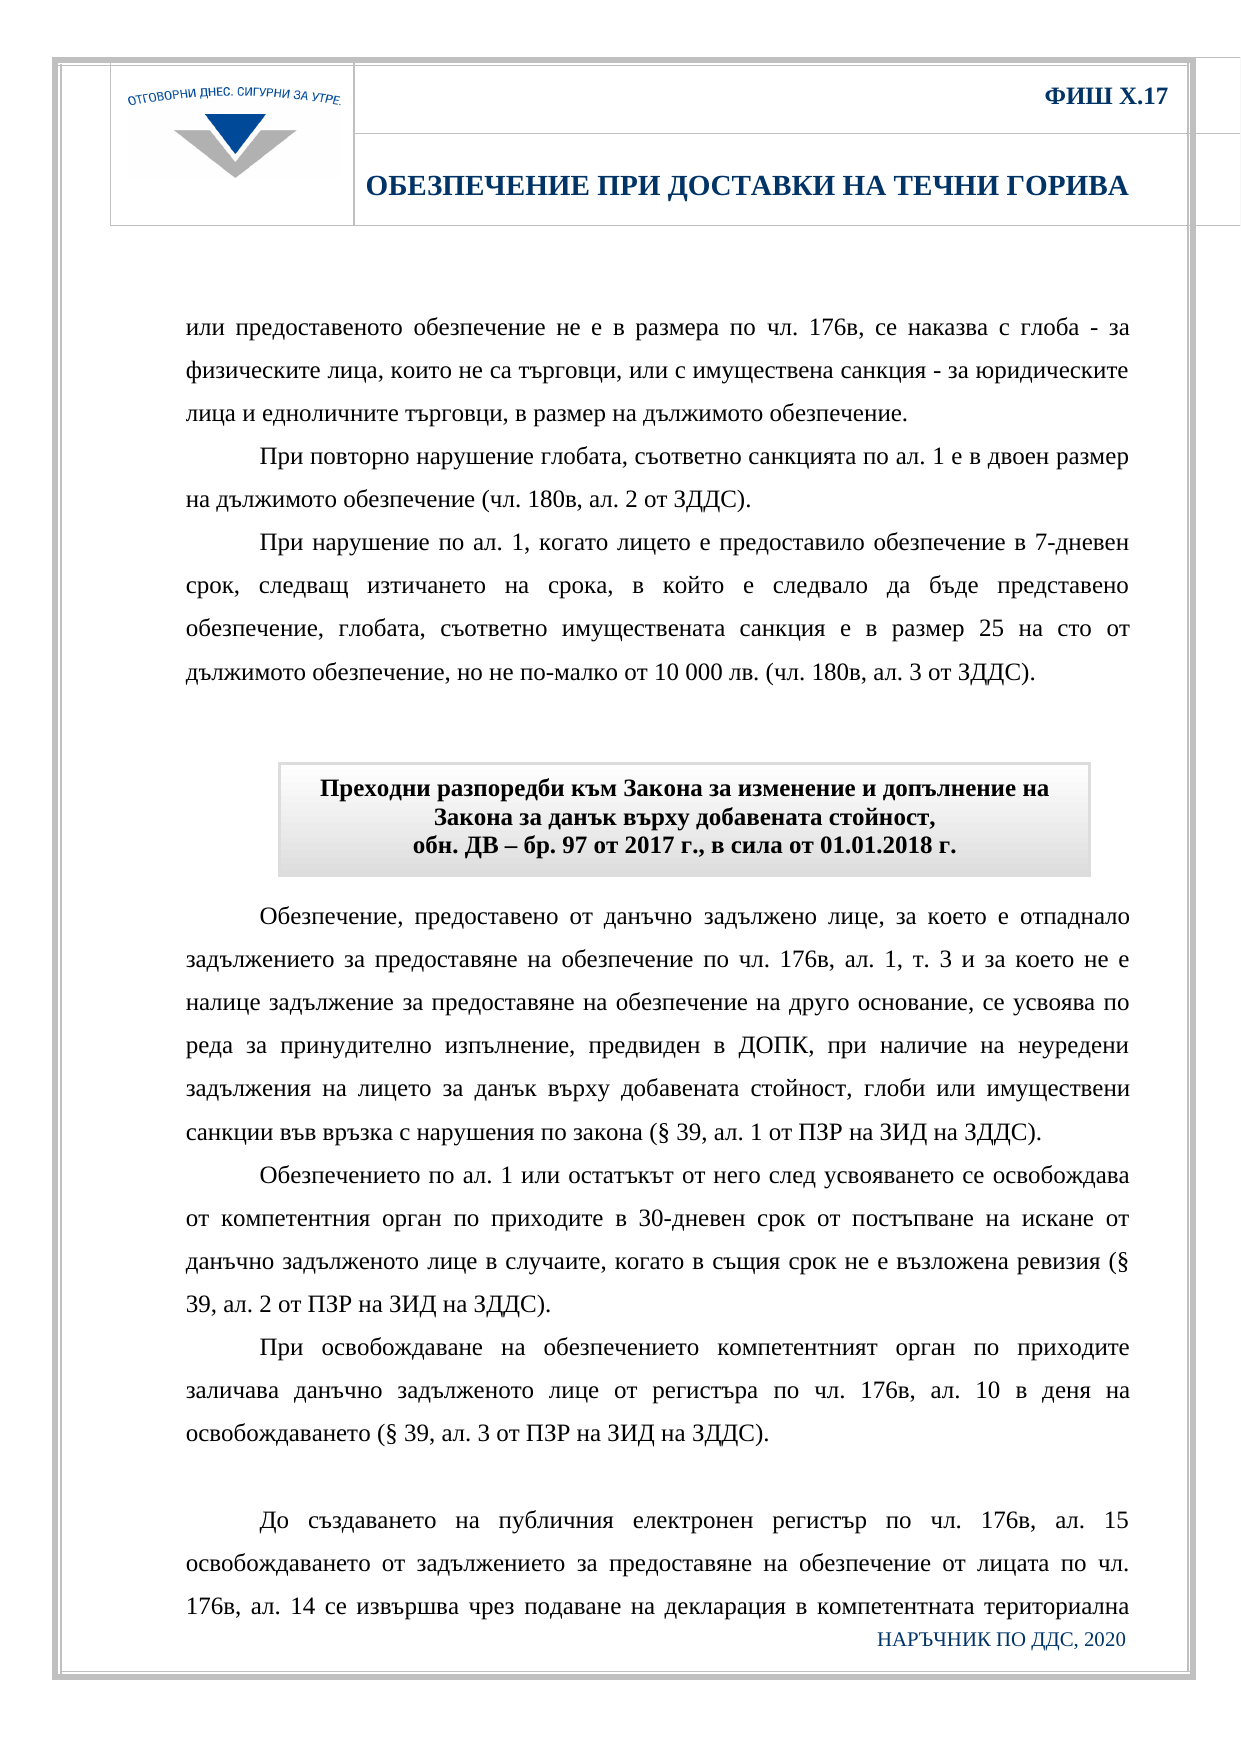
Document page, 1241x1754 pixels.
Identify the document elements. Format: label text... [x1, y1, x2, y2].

text Обезпечение, предоставено от данъчно задължено лице, за което е отпаднало задължението за предоставяне на обезпечение по чл. 176в, ал. 1, т. 3 и за което не е налице задължение за предоставяне на обезпечение на друго основание, се усвоява по реда за принудително изпълнение, предвиден в ДОПК, при наличие на неуредени задължения на лицето за данък върху добавената стойност, глоби или имуществени санкции във връзка с нарушения по закона (§ 39, ал. 1 от ПЗР на ЗИД на ЗДДС). [186, 901, 1130, 1145]
text При нарушение по ал. 1, когато лицето е предоставило обезпечение в 7-дневен срок, следващ изтичането на срока, в който е следвало да бъде представено обезпечение, глобата, съответно имуществената санкция е в размер 25 на сто от дължимото обезпечение, но не по-малко от 10 000 лв. (чл. 180в, ал. 3 от ЗДДС). [186, 527, 1130, 685]
picture [128, 87, 341, 178]
text При повторно нарушение глобата, съответно санкцията по ал. 1 е в двоен размер на дължимото обезпечение (чл. 180в, ал. 2 от ЗДДС). [186, 441, 1130, 513]
text При освобождаване на обезпечението компетентният орган по приходите заличава данъчно задълженото лице от регистъра по чл. 176в, ал. 10 в деня на освобождаването (§ 39, ал. 3 от ПЗР на ЗИД на ЗДДС). [186, 1332, 1130, 1447]
text Обезпечението по ал. 1 или остатъкът от него след усвояването се освобождава от компетентния орган по приходите в 30-дневен срок от постъпване на искане от данъчно задълженото лице в случаите, когато в същия срок не е възложена ревизия (§ 39, ал. 2 от ПЗР на ЗИД на ЗДДС). [186, 1160, 1130, 1318]
